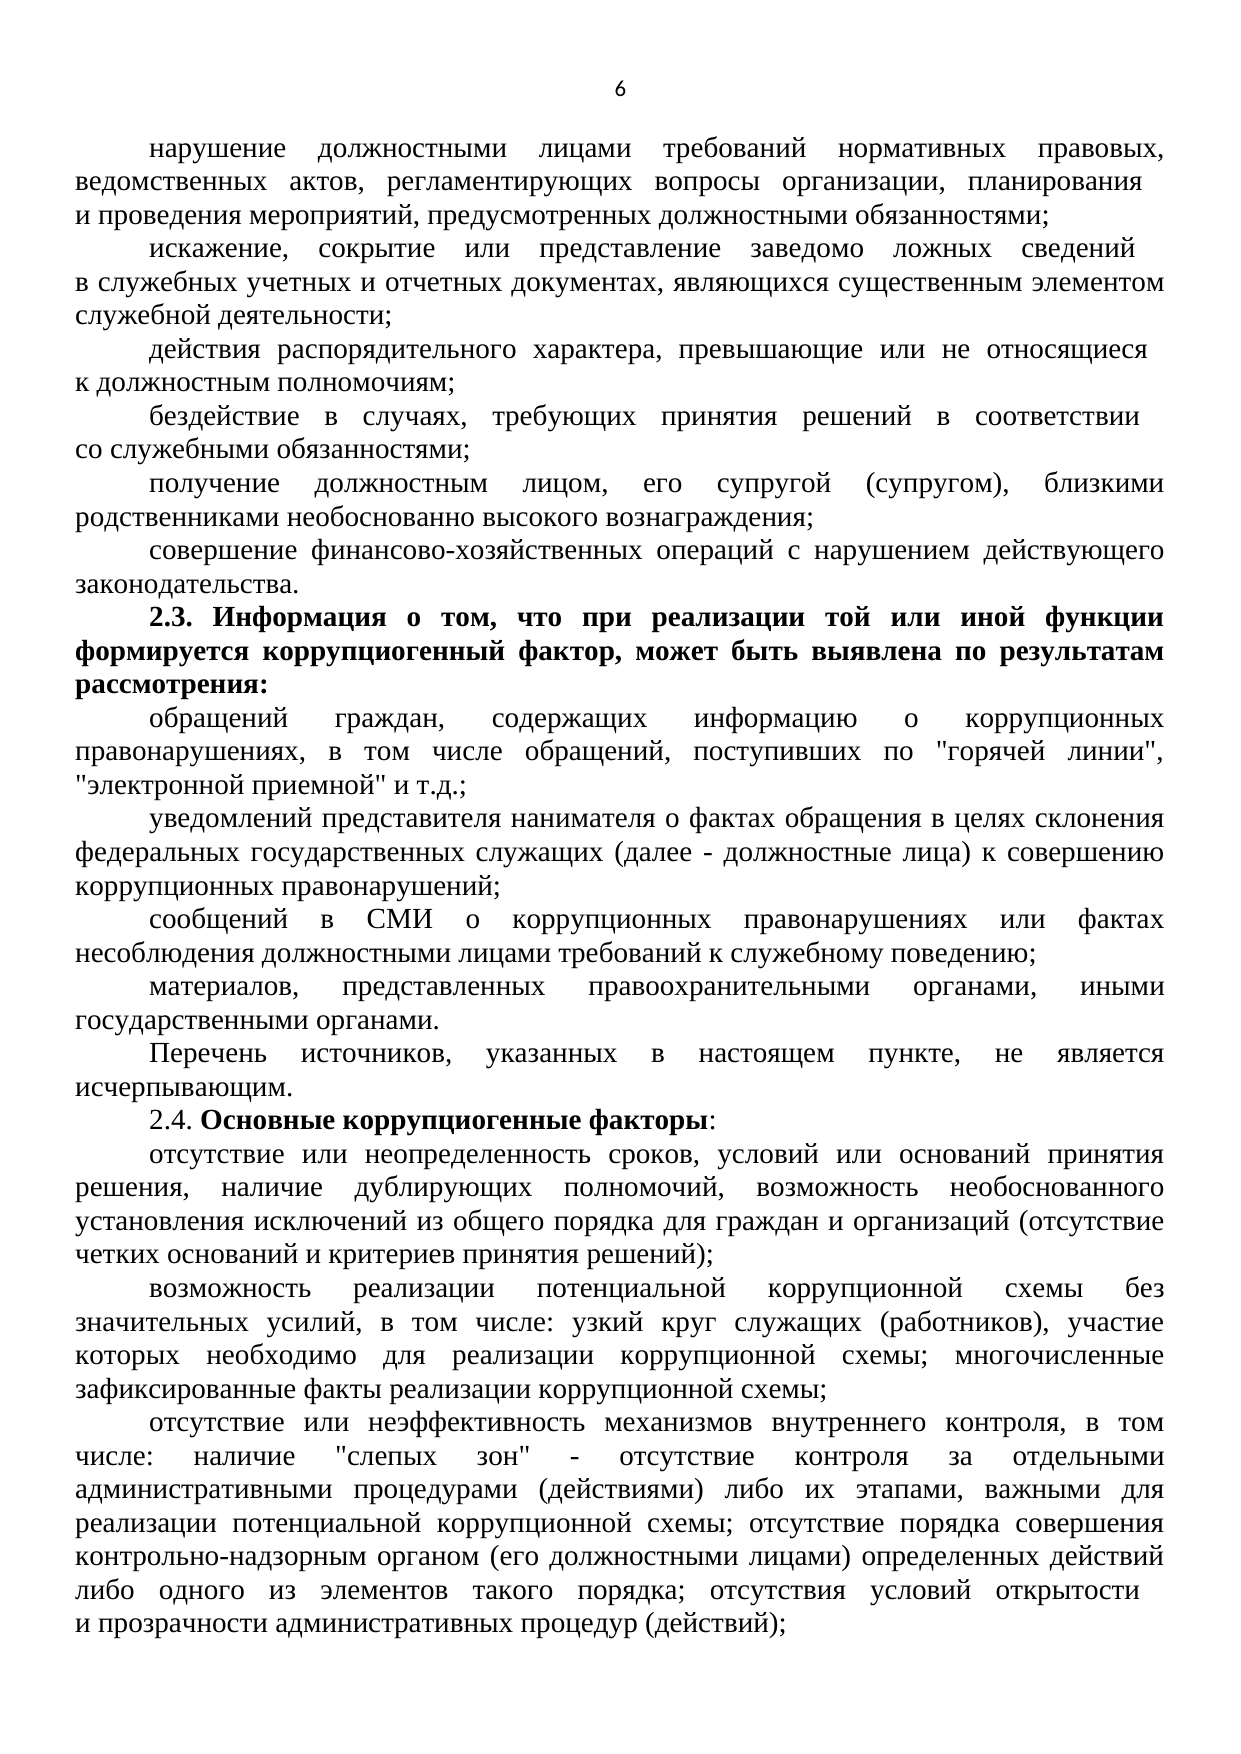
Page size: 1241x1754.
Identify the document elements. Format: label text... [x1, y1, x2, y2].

text действия распорядительного характера, превышающие или не относящиеся к должностным полномочиям; [75, 331, 1165, 398]
text бездействие в случаях, требующих принятия решений в соответствии со служебными обязанностями; [75, 398, 1165, 465]
text нарушение должностными лицами требований нормативных правовых, ведомственных актов, регламентирующих вопросы организации, планирования и проведения мероприятий, предусмотренных должностными обязанностями; [75, 130, 1165, 230]
text искажение, сокрытие или представление заведомо ложных сведений в служебных учетных и отчетных документах, являющихся существенным элементом служебной деятельности; [75, 230, 1165, 331]
text совершение финансово-хозяйственных операций с нарушением действующего законодательства. [75, 532, 1165, 599]
text 2.3. Информация о том, что при реализации той или иной функции формируется коррупциогенный фактор, может быть выявлена по результатам рассмотрения: [75, 599, 1165, 700]
text 2.4. Основные коррупциогенные факторы: [75, 1102, 1165, 1136]
text обращений граждан, содержащих информацию о коррупционных правонарушениях, в том числе обращений, поступивших по "горячей линии", "электронной приемной" и т.д.; [75, 700, 1165, 801]
text материалов, представленных правоохранительными органами, иными государственными органами. [75, 968, 1165, 1035]
text Перечень источников, указанных в настоящем пункте, не является исчерпывающим. [75, 1035, 1165, 1102]
text сообщений в СМИ о коррупционных правонарушениях или фактах несоблюдения должностными лицами требований к служебному поведению; [75, 901, 1165, 968]
text уведомлений представителя нанимателя о фактах обращения в целях склонения федеральных государственных служащих (далее - должностные лица) к совершению коррупционных правонарушений; [75, 801, 1165, 901]
text отсутствие или неэффективность механизмов внутреннего контроля, в том числе: наличие "слепых зон" - отсутствие контроля за отдельными административными процедурами (действиями) либо их этапами, важными для реализации потенциальной коррупционной схемы; отсутствие порядка совершения контрольно-надзорным органом (его должностными лицами) определенных действий либо одного из элементов такого порядка; отсутствия условий открытости и прозрачности административных процедур (действий); [75, 1404, 1165, 1639]
text отсутствие или неопределенность сроков, условий или оснований принятия решения, наличие дублирующих полномочий, возможность необоснованного установления исключений из общего порядка для граждан и организаций (отсутствие четких оснований и критериев принятия решений); [75, 1136, 1165, 1270]
text возможность реализации потенциальной коррупционной схемы без значительных усилий, в том числе: узкий круг служащих (работников), участие которых необходимо для реализации коррупционной схемы; многочисленные зафиксированные факты реализации коррупционной схемы; [75, 1270, 1165, 1404]
text получение должностным лицом, его супругой (супругом), близкими родственниками необоснованно высокого вознаграждения; [75, 465, 1165, 532]
